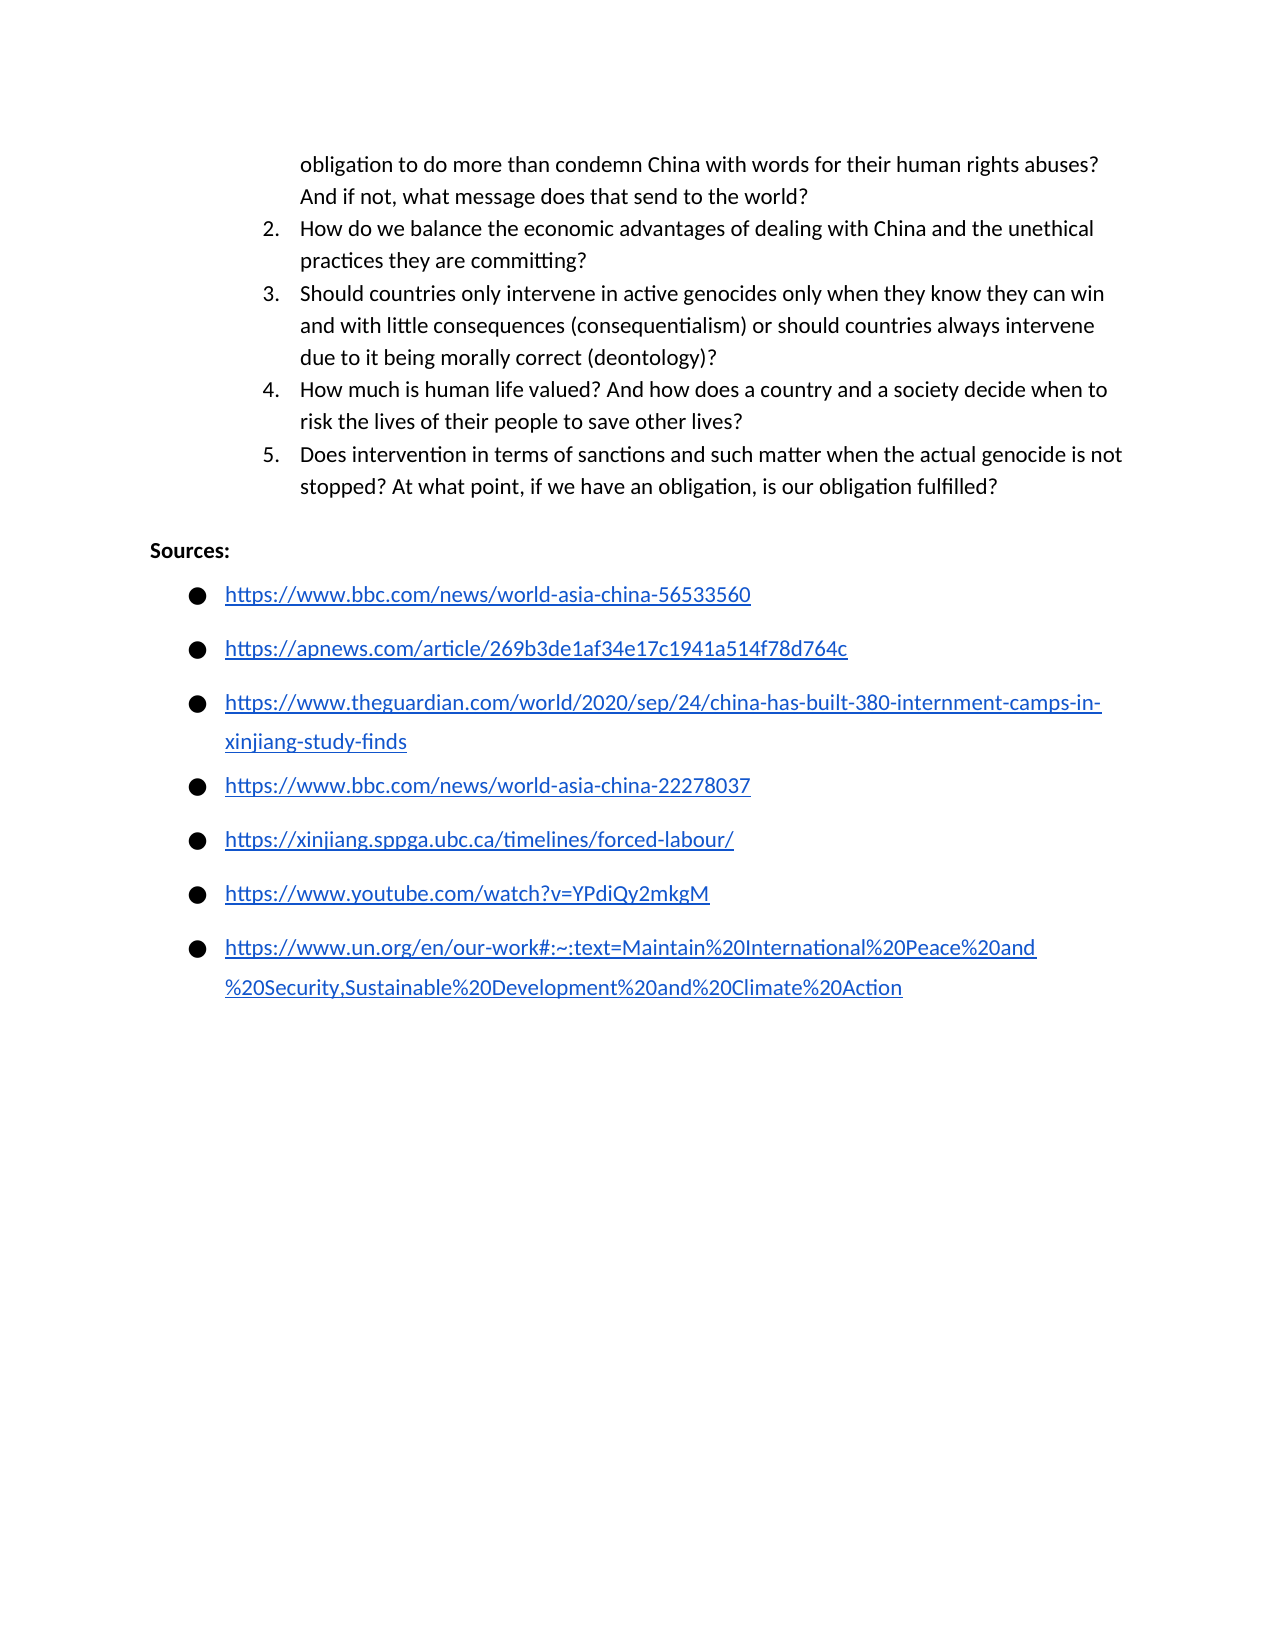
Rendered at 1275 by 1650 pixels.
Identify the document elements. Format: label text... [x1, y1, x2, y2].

list https://apnews.com/article/269b3de1af34e17c1941a514f78d764c [187, 622, 1125, 669]
list https://www.theguardian.com/world/2020/sep/24/china-has-built-380-internment-camps-in-xinjiang-study-finds [187, 676, 1125, 756]
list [262, 150, 1125, 210]
list Does intervention in terms of sanctions and such matter when the actual genocide is not stopped? At what point, if we have an obligation, is our obligation fulfilled? [262, 440, 1125, 500]
list https://xinjiang.sppga.ubc.ca/timelines/forced-labour/ [187, 814, 1125, 861]
list How much is human life valued? And how does a country and a society decide when to risk the lives of their people to save other lives? [262, 375, 1125, 436]
text Sources: [150, 536, 1125, 564]
list Should countries only intervene in active genocides only when they know they can win and with little consequences (consequentialism) or should countries always intervene due to it being morally correct (deontology)? [262, 279, 1125, 371]
list https://www.youtube.com/watch?v=YPdiQy2mkgM [187, 868, 1125, 914]
list https://www.un.org/en/our-work#:~:text=Maintain%20International%20Peace%20and%20Security,Sustainable%20Development%20and%20Climate%20Action [187, 922, 1125, 1001]
list https://www.bbc.com/news/world-asia-china-56533560 [187, 568, 1125, 615]
list How do we balance the economic advantages of dealing with China and the unethical practices they are committing? [262, 214, 1125, 274]
list https://www.bbc.com/news/world-asia-china-22278037 [187, 760, 1125, 807]
